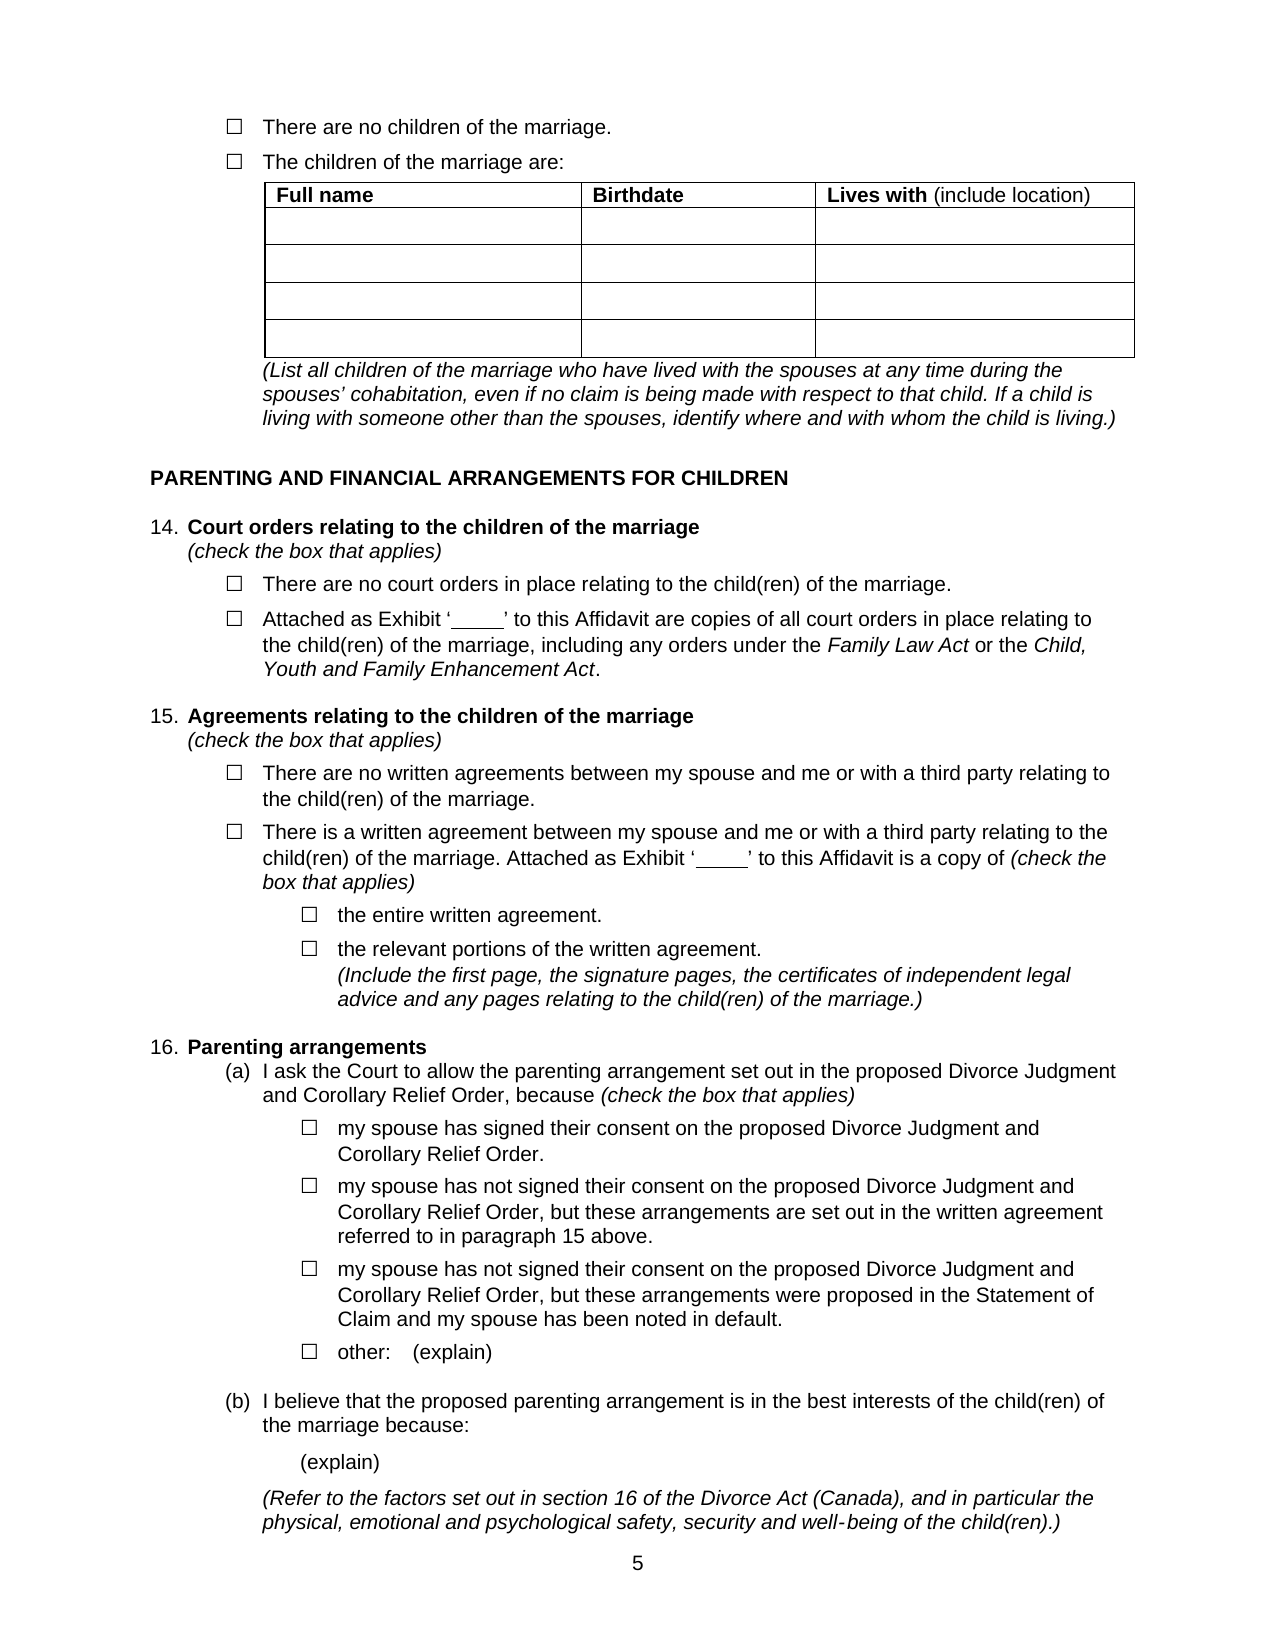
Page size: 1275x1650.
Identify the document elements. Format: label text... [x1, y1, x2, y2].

text PARENTING AND FINANCIAL ARRANGEMENTS FOR CHILDREN [150, 466, 1125, 490]
table_cell [816, 208, 1134, 244]
text (b) I believe that the proposed parenting arrangement is in the best interests of the child(ren) of the marriage because: [225, 1389, 1125, 1437]
table_cell [582, 245, 815, 282]
table_cell [582, 320, 815, 357]
table_header Lives with (include location) [816, 183, 1134, 207]
table_cell [266, 208, 581, 244]
text my spouse has not signed their consent on the proposed Divorce Judgment and Corollary Relief Order, but these arrangements were proposed in the Statement of Claim and my spouse has been noted in default. [300, 1254, 1125, 1331]
table_cell [582, 283, 815, 319]
table_header Birthdate [582, 183, 815, 207]
text There are no written agreements between my spouse and me or with a third party relating to the child(ren) of the marriage. [225, 758, 1125, 811]
text There are no children of the marriage. [225, 112, 1125, 141]
table_cell [816, 320, 1134, 357]
text (Refer to the factors set out in section 16 of the Divorce Act (Canada), and in particular the physical, emotional and psychological safety, security and well-being of the child(ren).) [262, 1486, 1125, 1534]
text my spouse has not signed their consent on the proposed Divorce Judgment and Corollary Relief Order, but these arrangements are set out in the written agreement referred to in paragraph 15 above. [300, 1172, 1125, 1248]
text (List all children of the marriage who have lived with the spouses at any time during the spouses’ cohabitation, even if no claim is being made with respect to that child. If a child is living with someone other than the spouses, identify where and with whom the child is living.) [262, 358, 1125, 430]
text (explain) [300, 1449, 1125, 1473]
text The children of the marriage are: [225, 147, 1125, 176]
table_cell [816, 283, 1134, 319]
text (a) I ask the Court to allow the parenting arrangement set out in the proposed Divorce Judgment and Corollary Relief Order, because (check the box that applies) [225, 1059, 1125, 1107]
text 15. Agreements relating to the children of the marriage (check the box that applies) [150, 704, 1125, 752]
text my spouse has signed their consent on the proposed Divorce Judgment and Corollary Relief Order. [300, 1113, 1125, 1165]
table_cell [266, 283, 581, 319]
text other: (explain) [300, 1337, 1125, 1365]
table_cell [266, 245, 581, 282]
text There are no court orders in place relating to the child(ren) of the marriage. [225, 569, 1125, 598]
text the relevant portions of the written agreement. (Include the first page, the signature pages, the certificates of independent legal advice and any pages relating to the child(ren) of the marriage.) [300, 934, 1125, 1011]
table_cell [266, 320, 581, 357]
text Attached as Exhibit ‘ ’ to this Affidavit are copies of all court orders in place relating to the child(ren) of the marriage, including any orders under the Family Law Act or the Child, Youth and Family Enhancement Act. [225, 604, 1125, 680]
table_header Full name [266, 183, 581, 207]
table_cell [582, 208, 815, 244]
table_cell [816, 245, 1134, 282]
text the entire written agreement. [300, 900, 1125, 928]
text 16. Parenting arrangements [150, 1035, 1125, 1059]
text 14. Court orders relating to the children of the marriage (check the box that applies) [150, 515, 1125, 563]
text There is a written agreement between my spouse and me or with a third party relating to the child(ren) of the marriage. Attached as Exhibit ‘ ’ to this Affidavit is a copy of (check the box that applies) [225, 817, 1125, 893]
